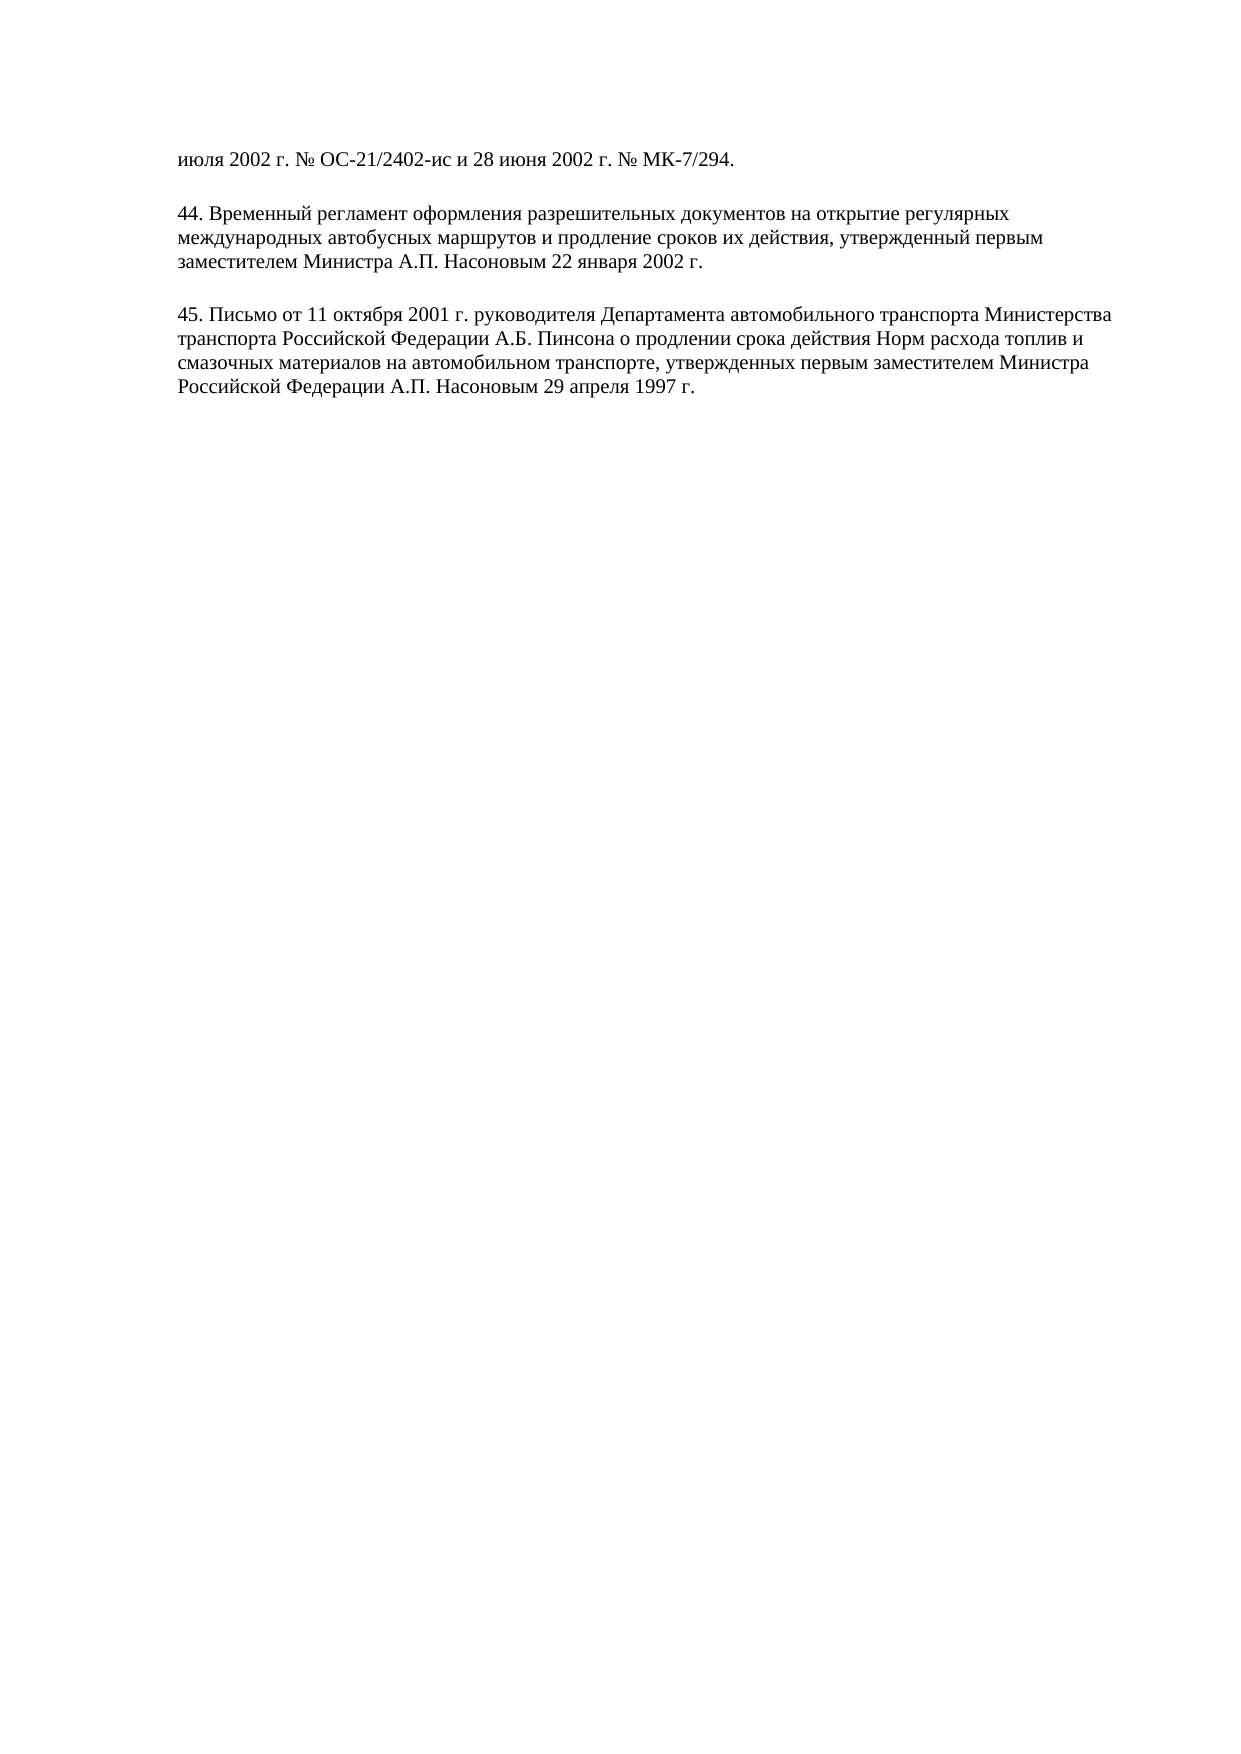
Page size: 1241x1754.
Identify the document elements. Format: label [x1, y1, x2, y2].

table_header [177, 118, 1152, 456]
